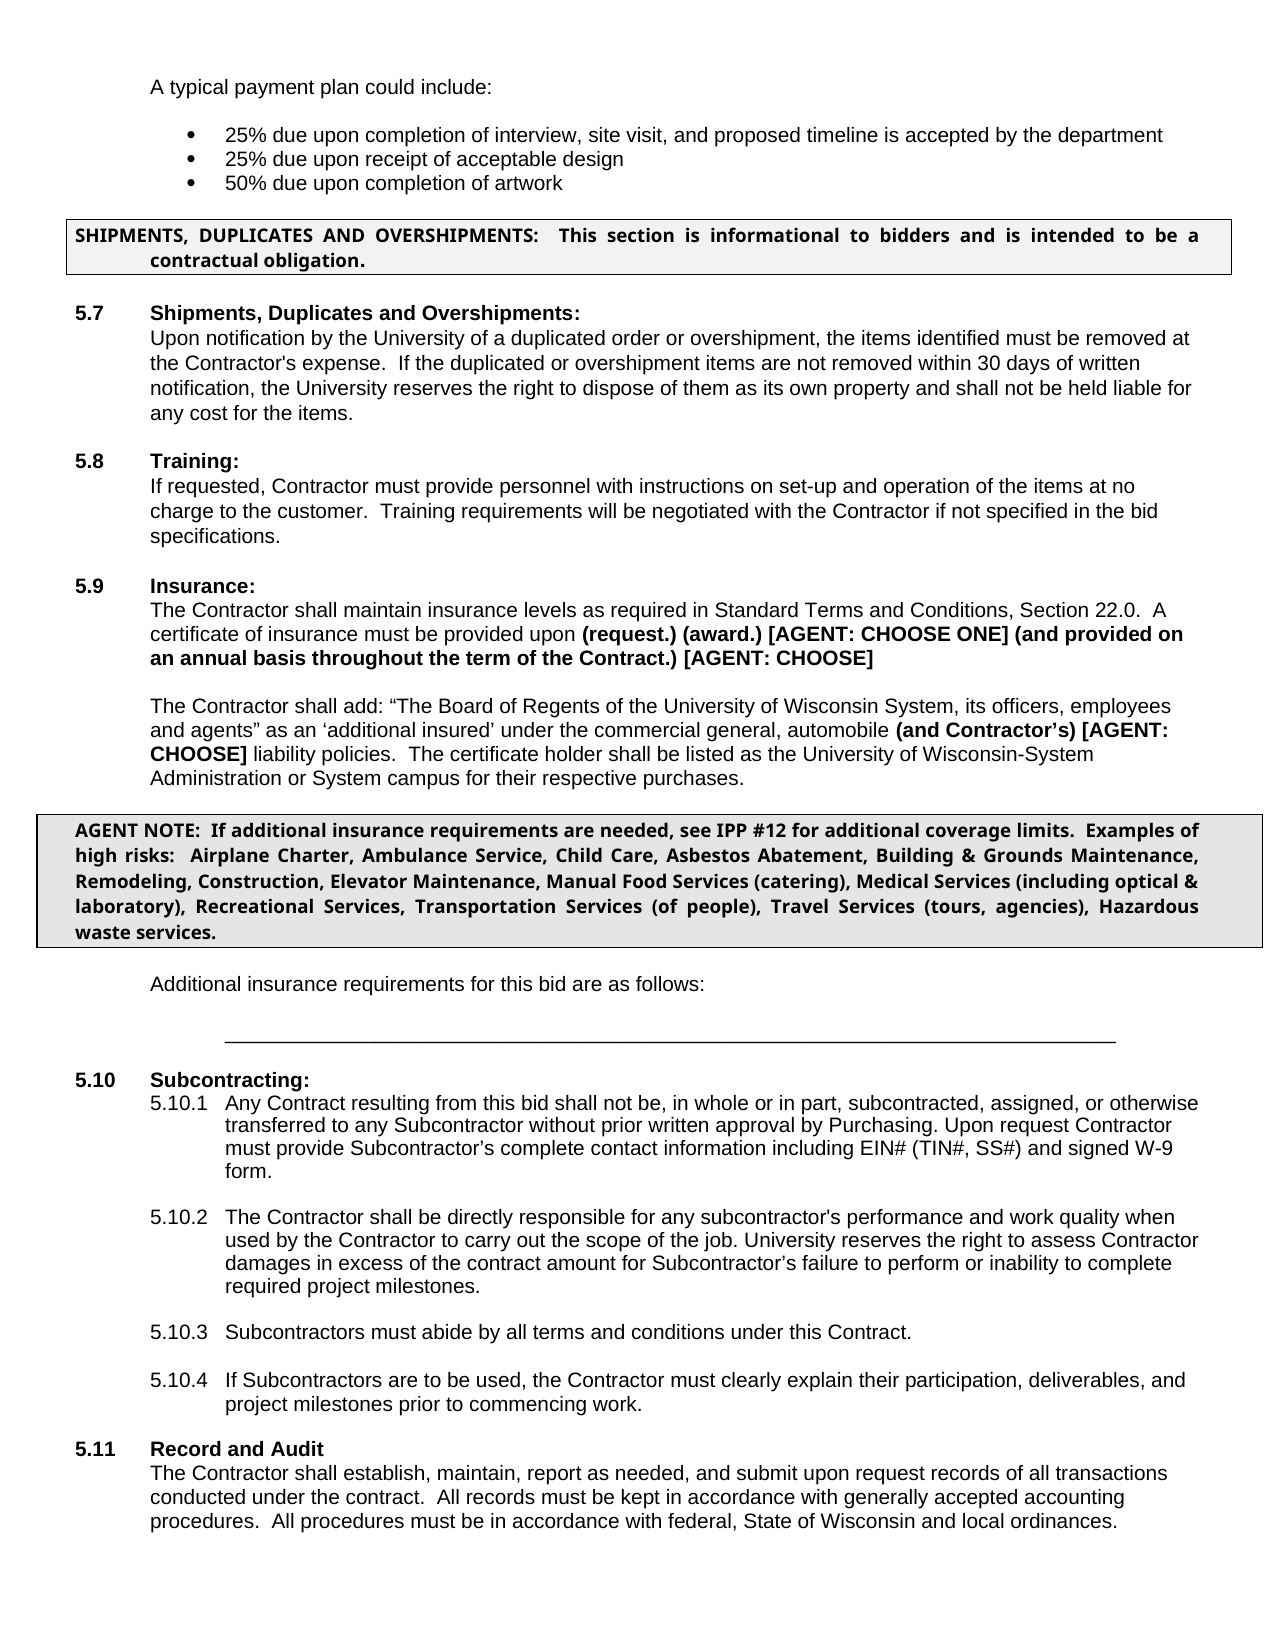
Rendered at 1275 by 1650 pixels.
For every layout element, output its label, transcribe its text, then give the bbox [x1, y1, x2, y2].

text The Contractor shall establish, maintain, report as needed, and submit upon request records of all transactions conducted under the contract. All records must be kept in accordance with generally accepted accounting procedures. All procedures must be in accordance with federal, State of Wisconsin and local ordinances. [75, 1461, 1200, 1533]
text If requested, Contractor must provide personnel with instructions on set-up and operation of the items at no charge to the customer. Training requirements will be negotiated with the Contractor if not specified in the bid specifications. [75, 473, 1200, 548]
text 5.10.4 If Subcontractors are to be used, the Contractor must clearly explain their participation, deliverables, and project milestones prior to commencing work. [150, 1368, 1200, 1416]
text 5.10.1 Any Contract resulting from this bid shall not be, in whole or in part, subcontracted, assigned, or otherwise transferred to any Subcontractor without prior written approval by Purchasing. Upon request Contractor must provide Subcontractor’s complete contact information including EIN# (TIN#, SS#) and signed W-9 form. [150, 1092, 1200, 1183]
text A typical payment plan could include: [75, 75, 1200, 99]
text 5.10.3 Subcontractors must abide by all terms and conditions under this Contract. [150, 1321, 1200, 1344]
text 5.8 Training: [75, 449, 1200, 473]
text 5.7 Shipments, Duplicates and Overshipments: [75, 300, 1200, 325]
text _____________________________________________________________________________ [75, 996, 1200, 1044]
list 50% due upon completion of artwork [187, 171, 1200, 195]
text 5.10.2 The Contractor shall be directly responsible for any subcontractor's performance and work quality when used by the Contractor to carry out the scope of the job. University reserves the right to assess Contractor damages in excess of the contract amount for Subcontractor’s failure to perform or inability to complete required project milestones. [150, 1206, 1200, 1298]
list 25% due upon receipt of acceptable design [187, 147, 1200, 171]
text The Contractor shall maintain insurance levels as required in Standard Terms and Conditions, Section 22.0. A certificate of insurance must be provided upon (request.) (award.) [AGENT: CHOOSE ONE] (and provided on an annual basis throughout the term of the Contract.) [AGENT: CHOOSE] [75, 598, 1200, 670]
text The Contractor shall add: “The Board of Regents of the University of Wisconsin System, its officers, employees and agents” as an ‘additional insured’ under the commercial general, automobile (and Contractor’s) [AGENT: CHOOSE] liability policies. The certificate holder shall be listed as the University of Wisconsin-System Administration or System campus for their respective purchases. [75, 694, 1200, 790]
text Additional insurance requirements for this bid are as follows: [75, 972, 1200, 996]
text SHIPMENTS, DUPLICATES AND OVERSHIPMENTS: This section is informational to bidders and is intended to be a contractual obligation. [67, 220, 1231, 274]
subtitle 5.11 Record and Audit [75, 1437, 1200, 1461]
list 25% due upon completion of interview, site visit, and proposed timeline is accepted by the department [187, 123, 1200, 147]
text Upon notification by the University of a duplicated order or overshipment, the items identified must be removed at the Contractor's expense. If the duplicated or overshipment items are not removed within 30 days of written notification, the University reserves the right to dispose of them as its own property and shall not be held liable for any cost for the items. [75, 325, 1200, 425]
text 5.10 Subcontracting: [75, 1068, 1200, 1092]
text AGENT NOTE: If additional insurance requirements are needed, see IPP #12 for additional coverage limits. Examples of high risks: Airplane Charter, Ambulance Service, Child Care, Asbestos Abatement, Building & Grounds Maintenance, Remodeling, Construction, Elevator Maintenance, Manual Food Services (catering), Medical Services (including optical & laboratory), Recreational Services, Transportation Services (of people), Travel Services (tours, agencies), Hazardous waste services. [38, 815, 1262, 947]
text 5.9 Insurance: [75, 573, 1200, 598]
